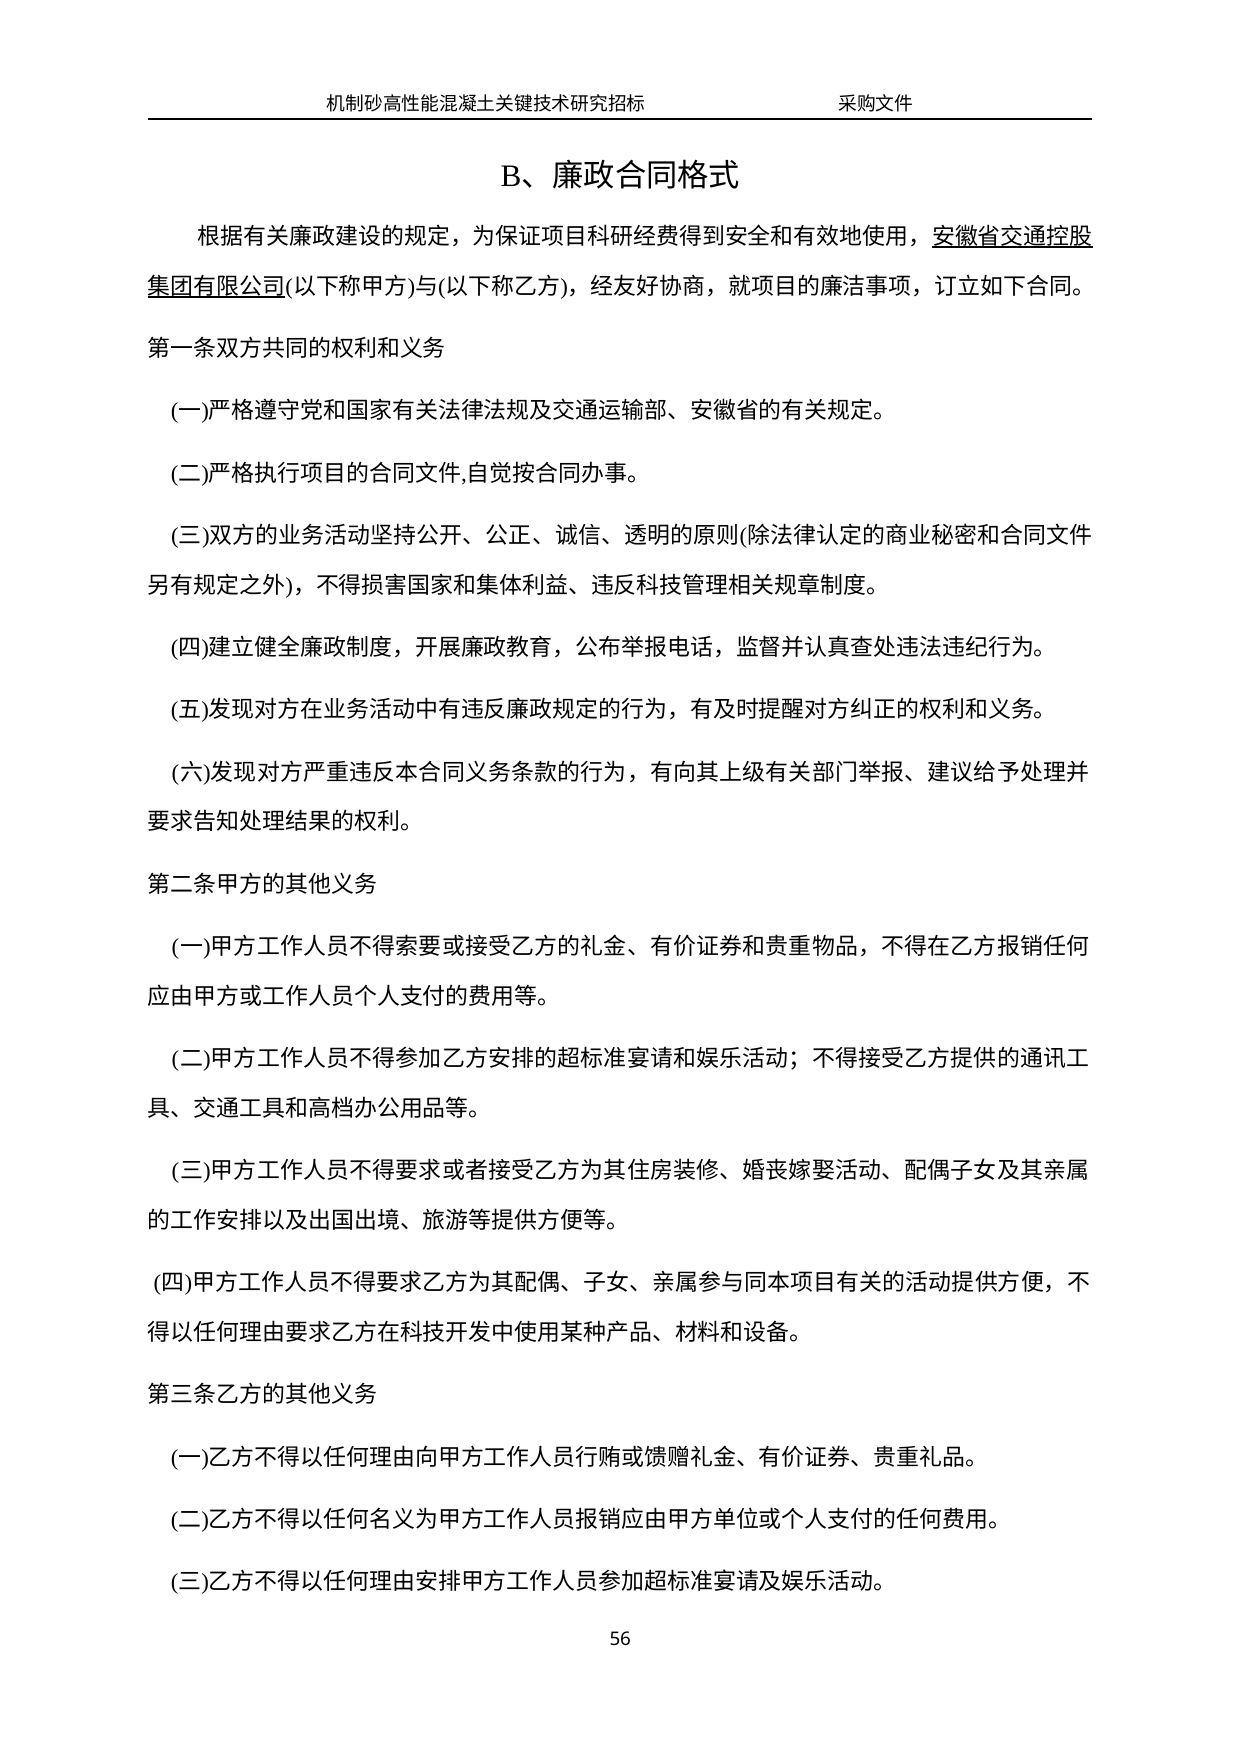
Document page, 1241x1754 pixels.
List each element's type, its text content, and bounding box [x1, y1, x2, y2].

text 根据有关廉政建设的规定，为保证项目科研经费得到安全和有效地使用，安徽省交通控股集团有限公司(以下称甲方)与(以下称乙方)，经友好协商，就项目的廉洁事项，订立如下合同。 [148, 218, 1092, 301]
text (一)严格遵守党和国家有关法律法规及交通运输部、安徽省的有关规定。 [148, 392, 1092, 425]
text (二)严格执行项目的合同文件,自觉按合同办事。 [148, 454, 1092, 488]
text 第二条甲方的其他义务 [148, 866, 1092, 899]
text (四)建立健全廉政制度，开展廉政教育，公布举报电话，监督并认真查处违法违纪行为。 [148, 629, 1092, 662]
text (四)甲方工作人员不得要求乙方为其配偶、子女、亲属参与同本项目有关的活动提供方便，不得以任何理由要求乙方在科技开发中使用某种产品、材料和设备。 [148, 1264, 1092, 1347]
text (三)双方的业务活动坚持公开、公正、诚信、透明的原则(除法律认定的商业秘密和合同文件另有规定之外)，不得损害国家和集体利益、违反科技管理相关规章制度。 [148, 517, 1092, 600]
text (二)甲方工作人员不得参加乙方安排的超标准宴请和娱乐活动；不得接受乙方提供的通讯工具、交通工具和高档办公用品等。 [148, 1040, 1092, 1123]
text (五)发现对方在业务活动中有违反廉政规定的行为，有及时提醒对方纠正的权利和义务。 [148, 691, 1092, 724]
text (三)乙方不得以任何理由安排甲方工作人员参加超标准宴请及娱乐活动。 [148, 1563, 1092, 1596]
text (一)乙方不得以任何理由向甲方工作人员行贿或馈赠礼金、有价证券、贵重礼品。 [148, 1438, 1092, 1472]
text 第一条双方共同的权利和义务 [148, 330, 1092, 363]
text (三)甲方工作人员不得要求或者接受乙方为其住房装修、婚丧嫁娶活动、配偶子女及其亲属的工作安排以及出国出境、旅游等提供方便等。 [148, 1152, 1092, 1235]
text 第三条乙方的其他义务 [148, 1376, 1092, 1409]
text B、廉政合同格式 [148, 150, 1092, 195]
text (一)甲方工作人员不得索要或接受乙方的礼金、有价证券和贵重物品，不得在乙方报销任何应由甲方或工作人员个人支付的费用等。 [148, 928, 1092, 1011]
text (二)乙方不得以任何名义为甲方工作人员报销应由甲方单位或个人支付的任何费用。 [148, 1501, 1092, 1534]
text (六)发现对方严重违反本合同义务条款的行为，有向其上级有关部门举报、建议给予处理并要求告知处理结果的权利。 [148, 753, 1092, 836]
